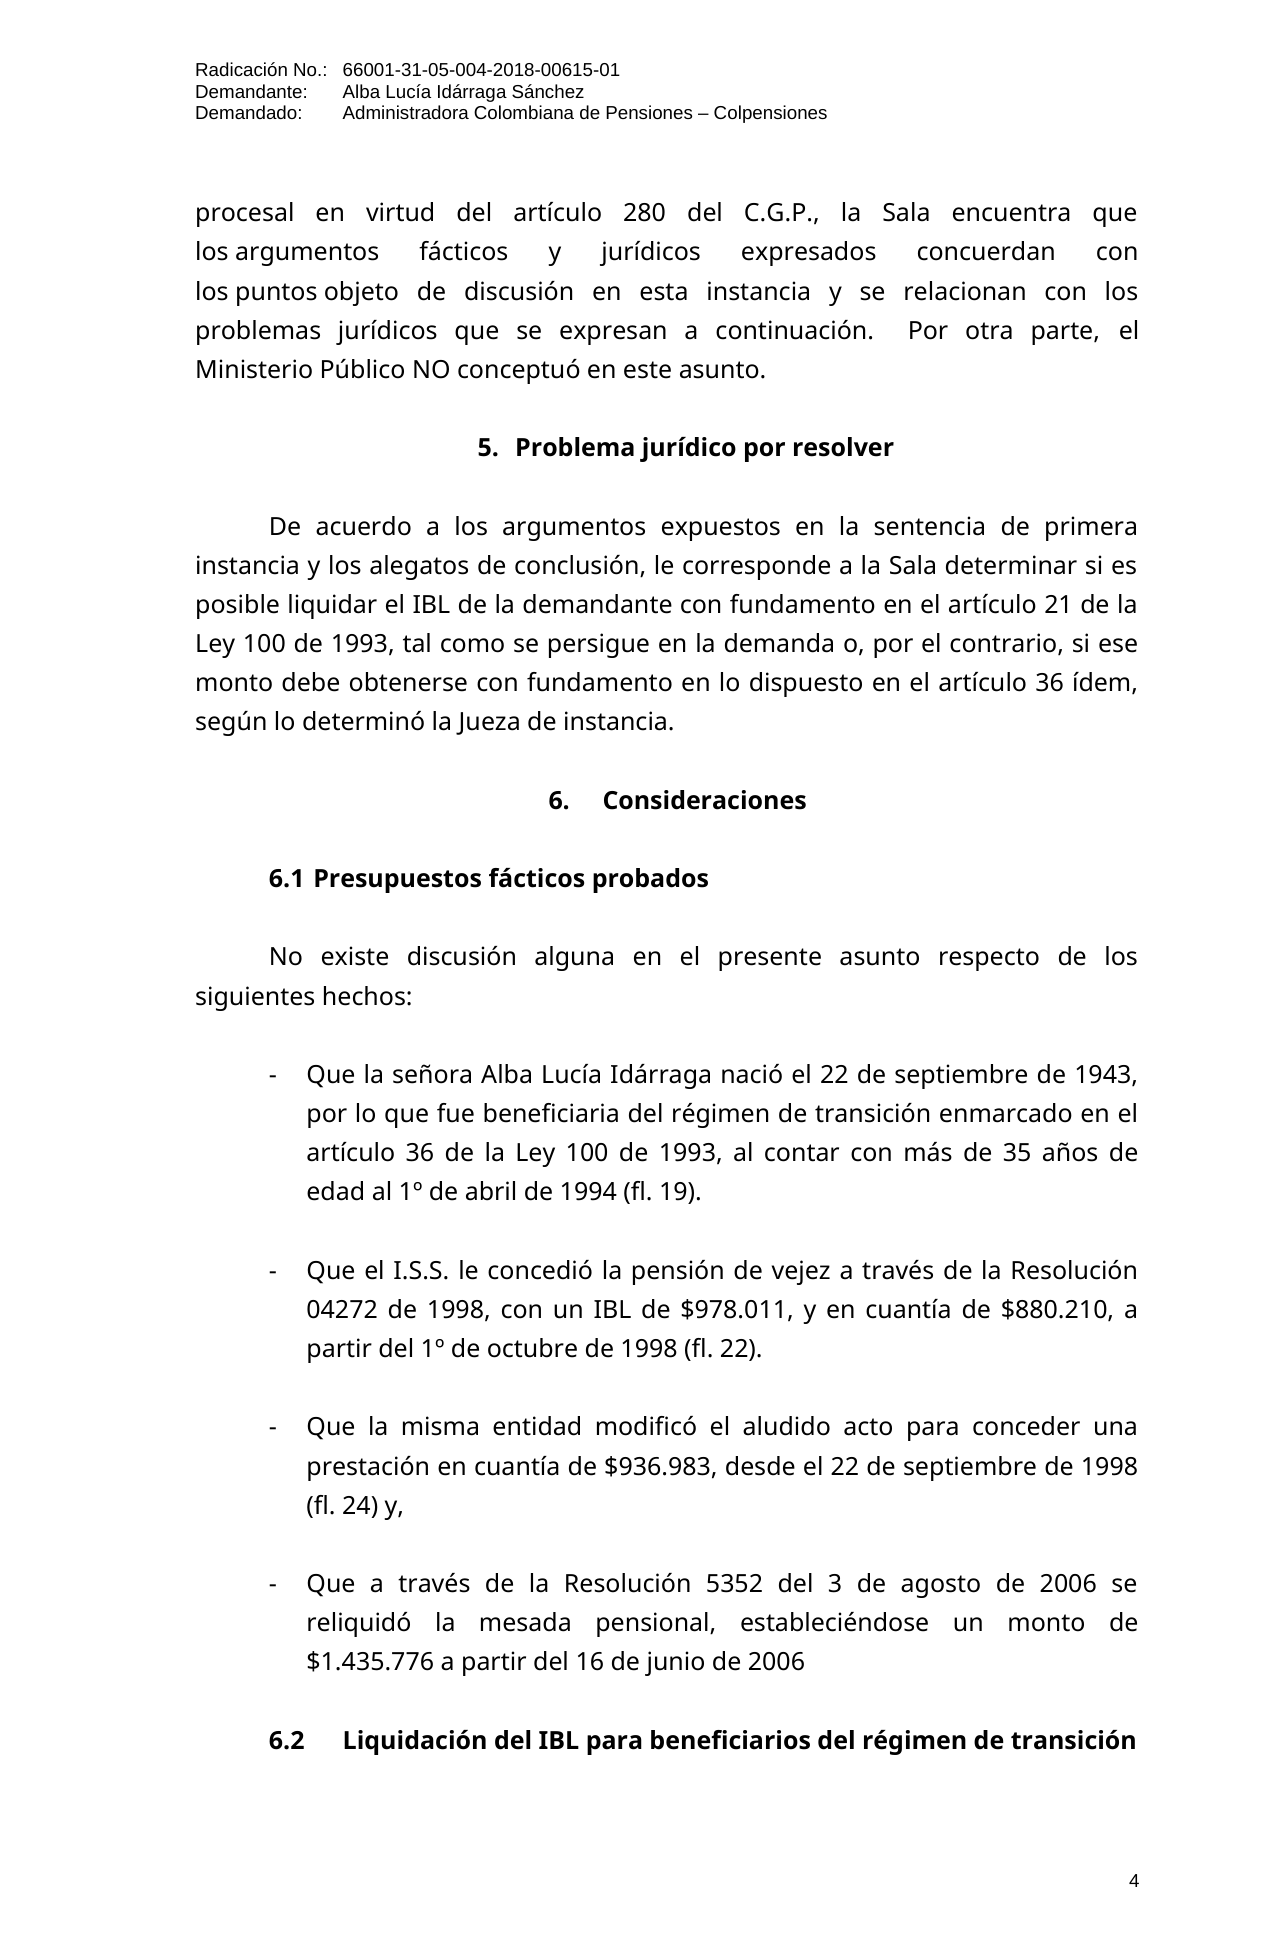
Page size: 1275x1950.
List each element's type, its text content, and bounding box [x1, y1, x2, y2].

text De acuerdo a los argumentos expuestos en la sentencia de primera instancia y los alegatos de conclusión, le corresponde a la Sala determinar si es posible liquidar el IBL de la demandante con fundamento en el artículo 21 de la Ley 100 de 1993, tal como se persigue en la demanda o, por el contrario, si ese monto debe obtenerse con fundamento en lo dispuesto en el artículo 36 ídem, según lo determinó la Jueza de instancia. [195, 508, 1139, 738]
list Que a través de la Resolución 5352 del 3 de agosto de 2006 se reliquidó la mesada pensional, estableciéndose un monto de $1.435.776 a partir del 16 de junio de 2006 [269, 1566, 1139, 1678]
list Presupuestos fácticos probados [269, 861, 1139, 895]
list Liquidación del IBL para beneficiarios del régimen de transición [195, 1722, 1139, 1756]
text No existe discusión alguna en el presente asunto respecto de los siguientes hechos: [195, 939, 1139, 1012]
list Que la misma entidad modificó el aludido acto para conceder una prestación en cuantía de $936.983, desde el 22 de septiembre de 1998 (fl. 24) y, [269, 1409, 1139, 1521]
list Que el I.S.S. le concedió la pensión de vejez a través de la Resolución 04272 de 1998, con un IBL de $978.011, y en cuantía de $880.210, a partir del 1º de octubre de 1998 (fl. 22). [269, 1252, 1139, 1365]
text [195, 195, 1139, 386]
list Consideraciones [216, 782, 1139, 816]
list Que la señora Alba Lucía Idárraga nació el 22 de septiembre de 1943, por lo que fue beneficiaria del régimen de transición enmarcado en el artículo 36 de la Ley 100 de 1993, al contar con más de 35 años de edad al 1º de abril de 1994 (fl. 19). [269, 1057, 1139, 1208]
list Problema jurídico por resolver [232, 430, 1139, 464]
